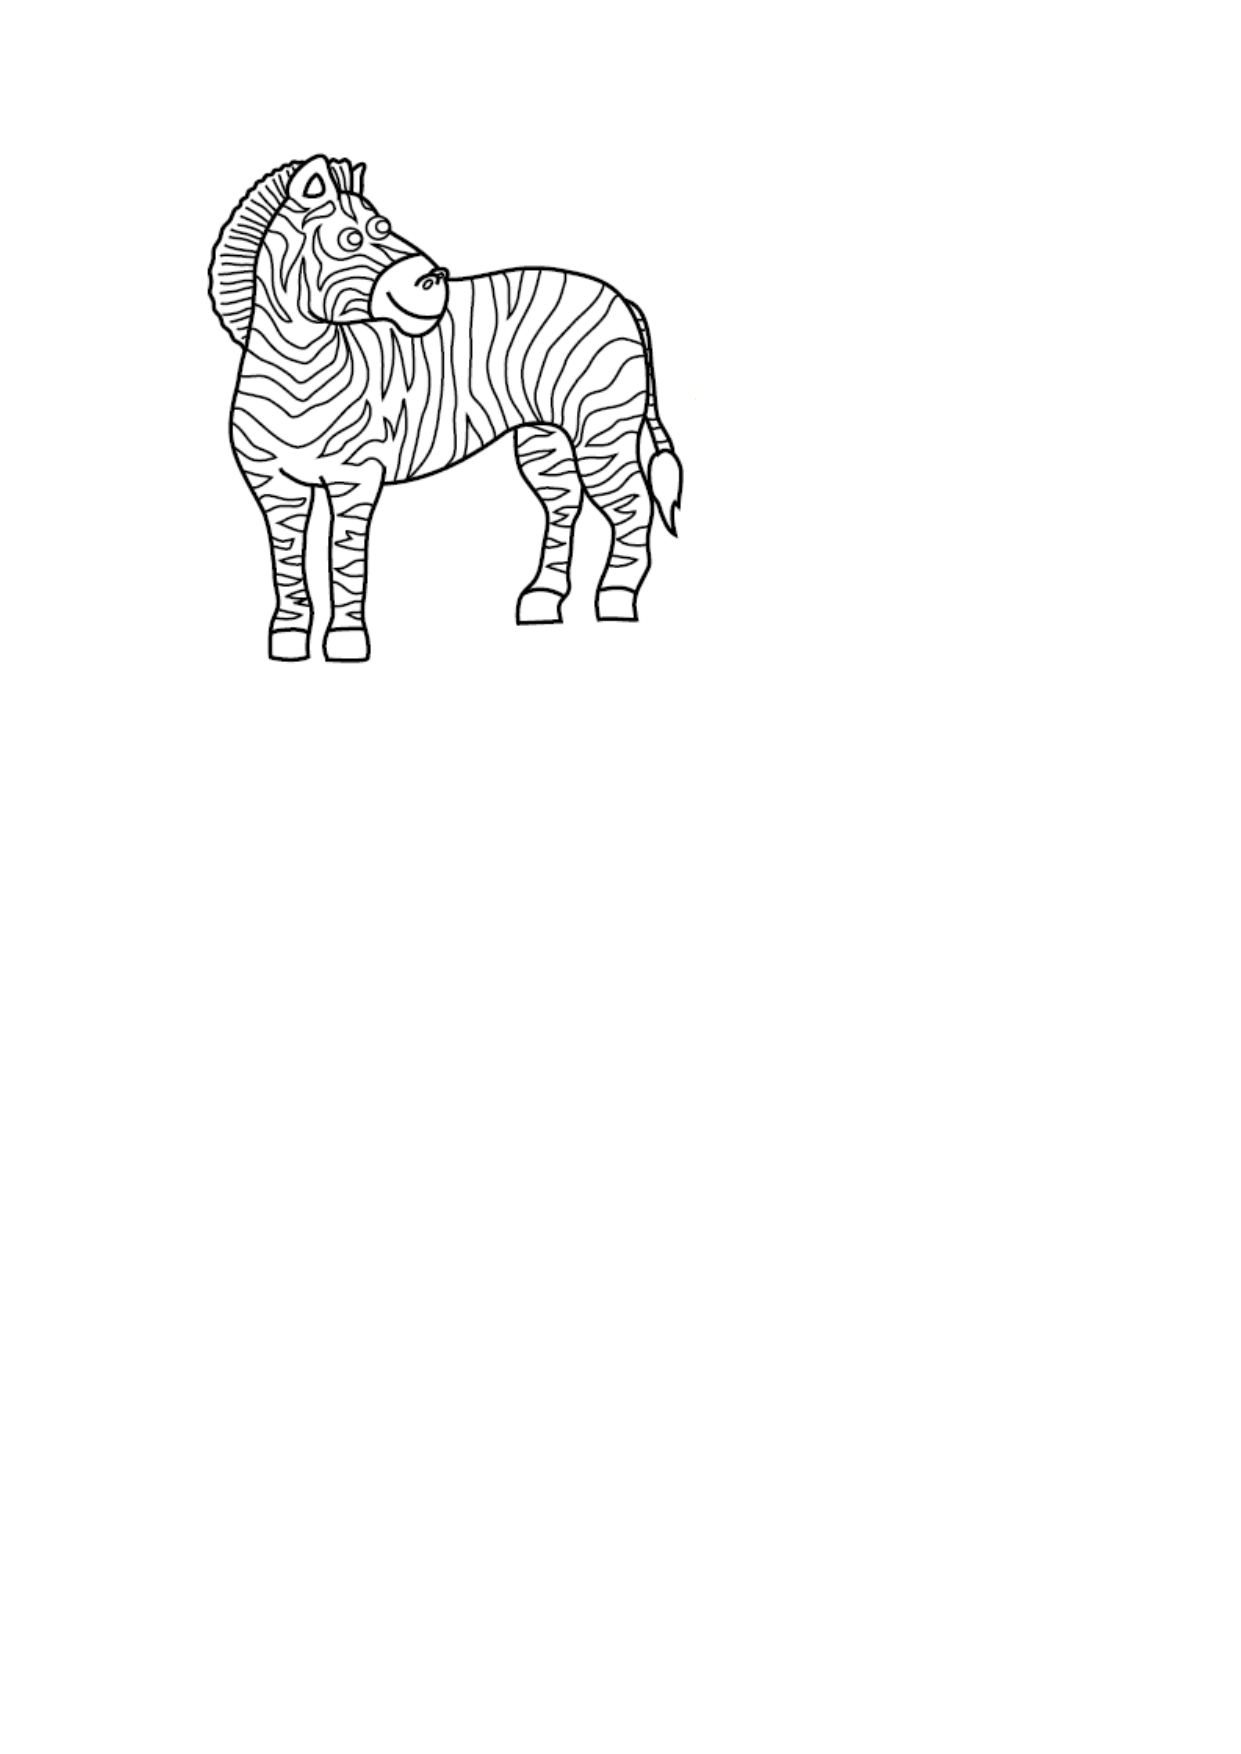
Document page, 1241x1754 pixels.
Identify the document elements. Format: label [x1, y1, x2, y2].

picture [147, 147, 720, 676]
